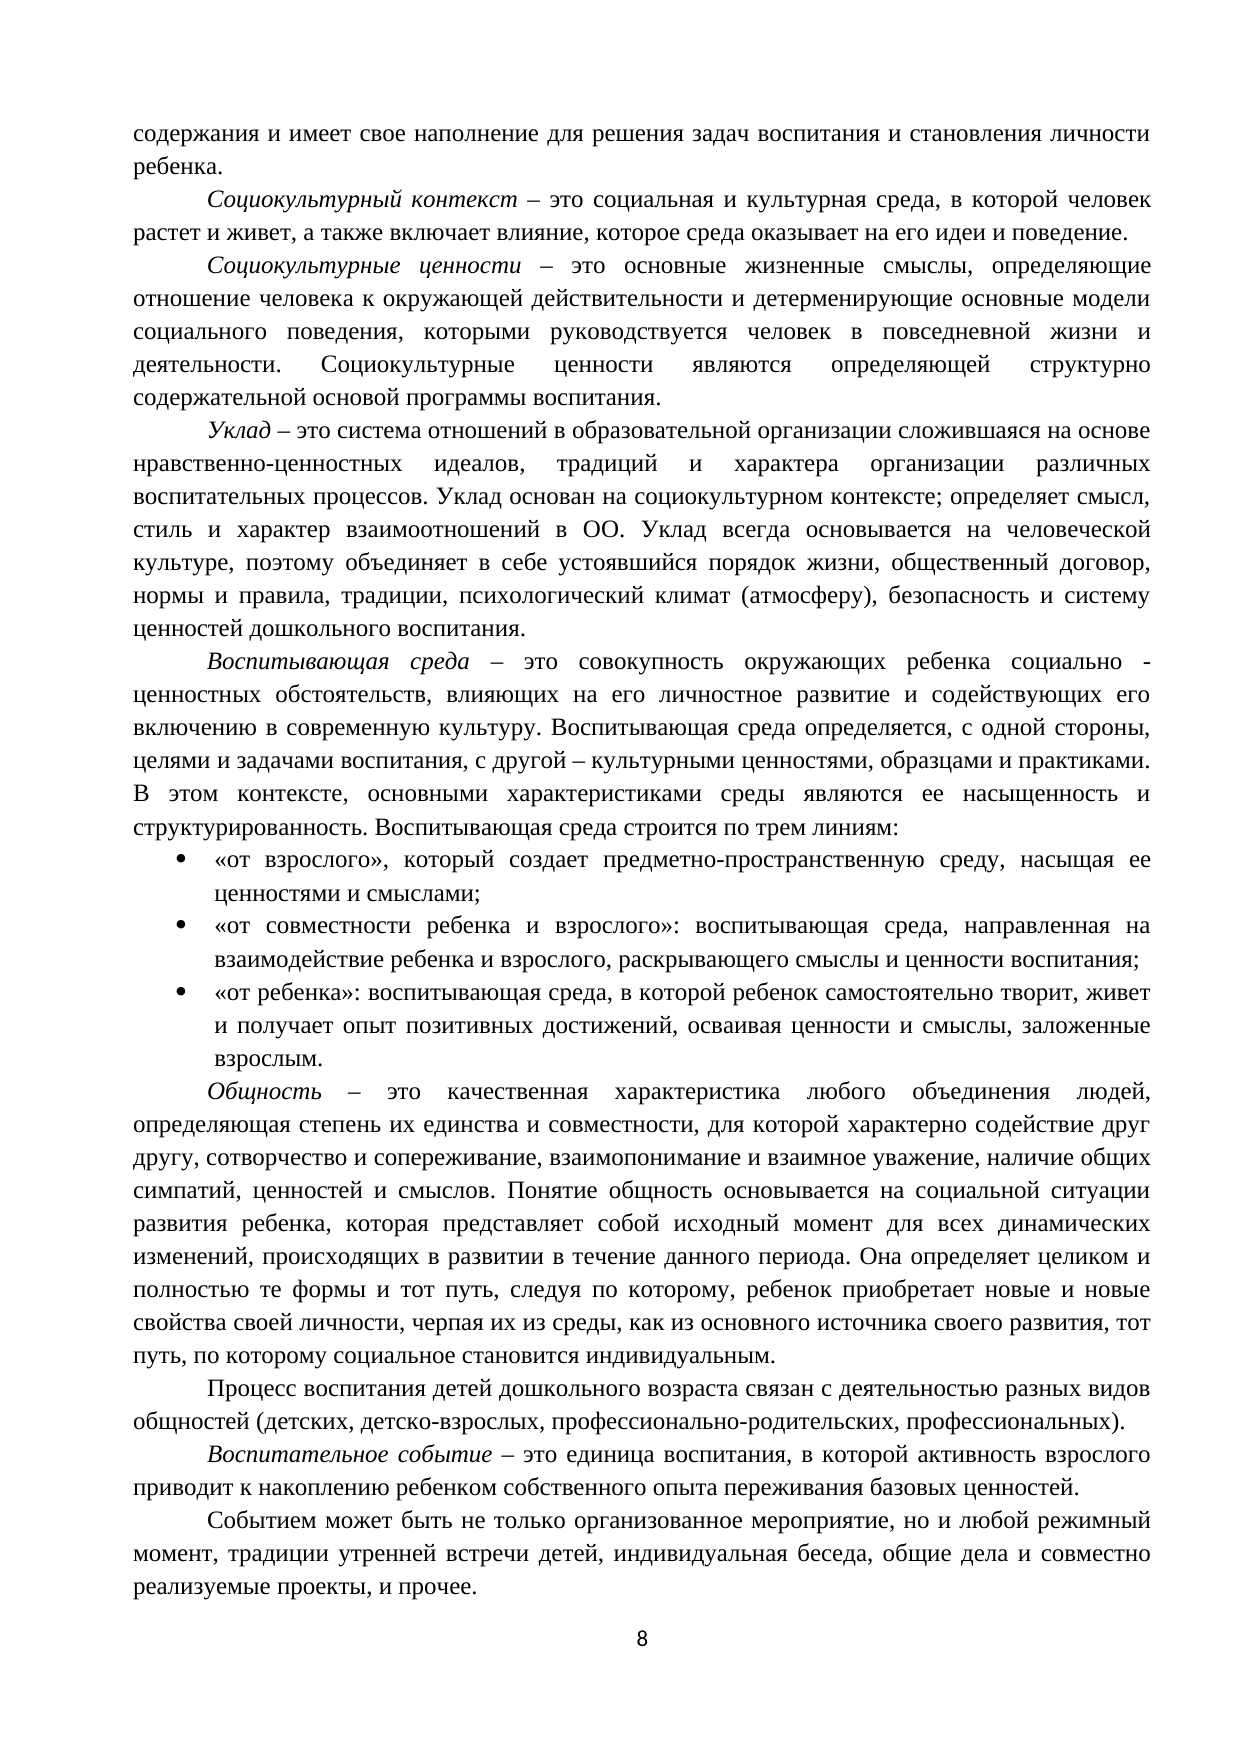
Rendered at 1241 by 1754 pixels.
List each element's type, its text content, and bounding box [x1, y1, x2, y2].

text Общность – это качественная характеристика любого объединения людей, определяющая степень их единства и совместности, для которой характерно содействие друг другу, сотворчество и сопереживание, взаимопонимание и взаимное уважение, наличие общих симпатий, ценностей и смыслов. Понятие общность основывается на социальной ситуации развития ребенка, которая представляет собой исходный момент для всех динамических изменений, происходящих в развитии в течение данного периода. Она определяет целиком и полностью те формы и тот путь, следуя по которому, ребенок приобретает новые и новые свойства своей личности, черпая их из среды, как из основного источника своего развития, тот путь, по которому социальное становится индивидуальным. [133, 1076, 1152, 1369]
list «от ребенка»: воспитывающая среда, в которой ребенок самостоятельно творит, живет и получает опыт позитивных достижений, осваивая ценности и смыслы, заложенные взрослым. [177, 977, 1152, 1071]
text Событием может быть не только организованное мероприятие, но и любой режимный момент, традиции утренней встречи детей, индивидуальная беседа, общие дела и совместно реализуемые проекты, и прочее. [133, 1505, 1152, 1600]
list Социокультурные ценности – это основные жизненные смыслы, определяющие отношение человека к окружающей действительности и детерменирующие основные модели социального поведения, которыми руководствуется человек в повседневной жизни и деятельности. Социокультурные ценности являются определяющей структурно содержательной основой программы воспитания. [133, 250, 1152, 411]
list «от взрослого», который создает предметно-пространственную среду, насыщая ее ценностями и смыслами; [177, 844, 1152, 906]
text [133, 118, 1152, 180]
list Воспитывающая среда – это совокупность окружающих ребенка социально -ценностных обстоятельств, влияющих на его личностное развитие и содействующих его включению в современную культуру. Воспитывающая среда определяется, с одной стороны, целями и задачами воспитания, с другой – культурными ценностями, образцами и практиками. В этом контексте, основными характеристиками среды являются ее насыщенность и структурированность. Воспитывающая среда строится по трем линиям: [133, 646, 1152, 840]
list Уклад – это система отношений в образовательной организации сложившаяся на основе нравственно-ценностных идеалов, традиций и характера организации различных воспитательных процессов. Уклад основан на социокультурном контексте; определяет смысл, стиль и характер взаимоотношений в ОО. Уклад всегда основывается на человеческой культуре, поэтому объединяет в себе устоявшийся порядок жизни, общественный договор, нормы и правила, традиции, психологический климат (атмосферу), безопасность и систему ценностей дошкольного воспитания. [133, 415, 1152, 642]
list «от совместности ребенка и взрослого»: воспитывающая среда, направленная на взаимодействие ребенка и взрослого, раскрывающего смыслы и ценности воспитания; [177, 911, 1152, 972]
list Социокультурный контекст – это социальная и культурная среда, в которой человек растет и живет, а также включает влияние, которое среда оказывает на его идеи и поведение. [133, 184, 1152, 246]
text Воспитательное событие – это единица воспитания, в которой активность взрослого приводит к накоплению ребенком собственного опыта переживания базовых ценностей. [133, 1439, 1152, 1501]
text Процесс воспитания детей дошкольного возраста связан с деятельностью разных видов общностей (детских, детско-взрослых, профессионально-родительских, профессиональных). [133, 1373, 1152, 1435]
